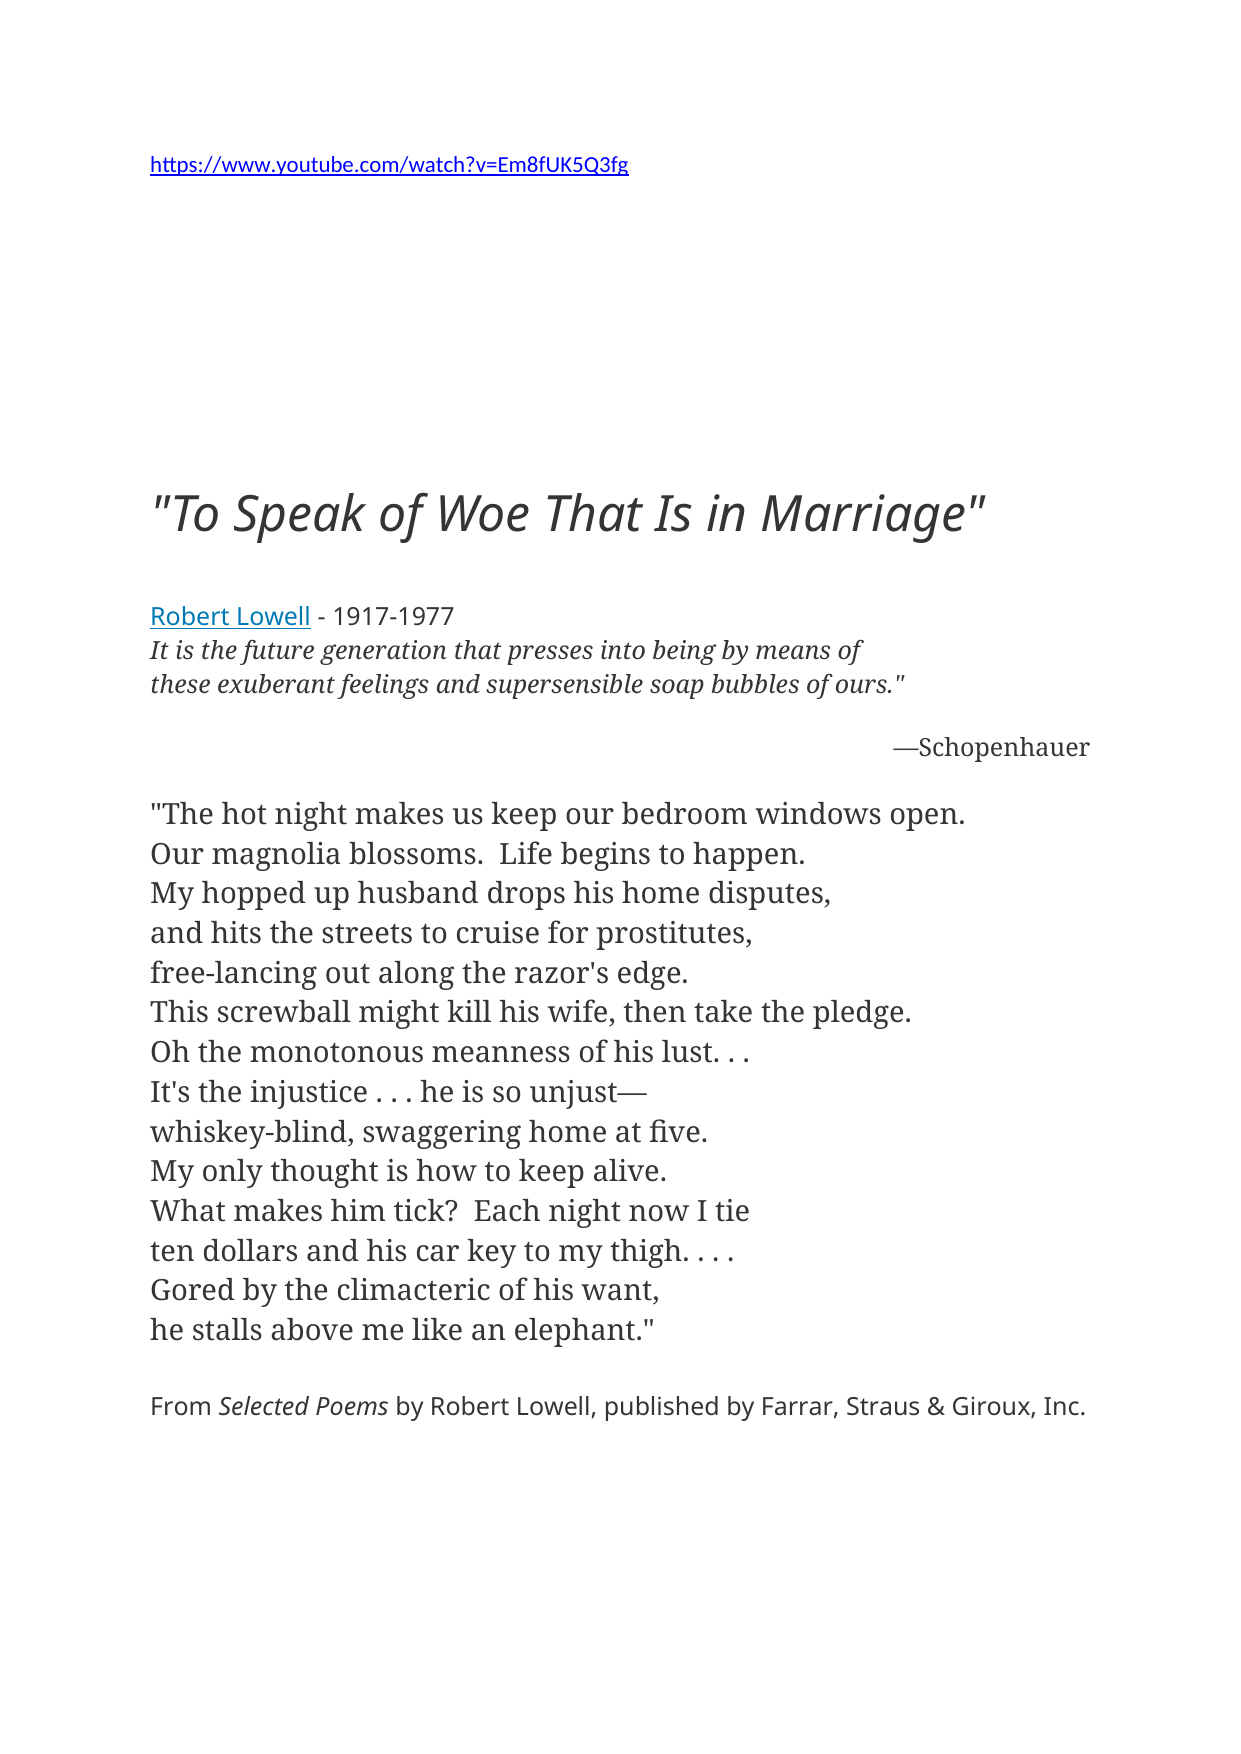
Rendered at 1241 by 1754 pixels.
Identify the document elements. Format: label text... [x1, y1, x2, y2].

text "To Speak of Woe That Is in Marriage" [150, 478, 1090, 546]
text whiskey-blind, swaggering home at five. [150, 1111, 1090, 1151]
text free-lancing out along the razor's edge. [150, 952, 1090, 992]
text he stalls above me like an elephant." [150, 1309, 1090, 1349]
text It is the future generation that presses into being by means of these exuberant feelings and supersensible soap bubbles of ours." [150, 633, 1090, 701]
text and hits the streets to cruise for prostitutes, [150, 912, 1090, 952]
text My only thought is how to keep alive. [150, 1151, 1090, 1190]
text My hopped up husband drops his home disputes, [150, 873, 1090, 912]
text This screwball might kill his wife, then take the pledge. [150, 992, 1090, 1031]
text —Schopenhauer [150, 730, 1090, 764]
text "The hot night makes us keep our bedroom windows open. [150, 793, 1090, 833]
text Our magnolia blossoms. Life begins to happen. [150, 833, 1090, 873]
text Gored by the climacteric of his want, [150, 1269, 1090, 1309]
text Robert Lowell - 1917-1977 [150, 575, 1090, 633]
text It's the injustice . . . he is so unjust— [150, 1071, 1090, 1111]
text From Selected Poems by Robert Lowell, published by Farrar, Straus & Giroux, Inc. [150, 1389, 1090, 1423]
text ten dollars and his car key to my thigh. . . . [150, 1230, 1090, 1269]
text Oh the monotonous meanness of his lust. . . [150, 1031, 1090, 1071]
text https://www.youtube.com/watch?v=Em8fUK5Q3fg [150, 150, 1090, 178]
text What makes him tick? Each night now I tie [150, 1190, 1090, 1230]
